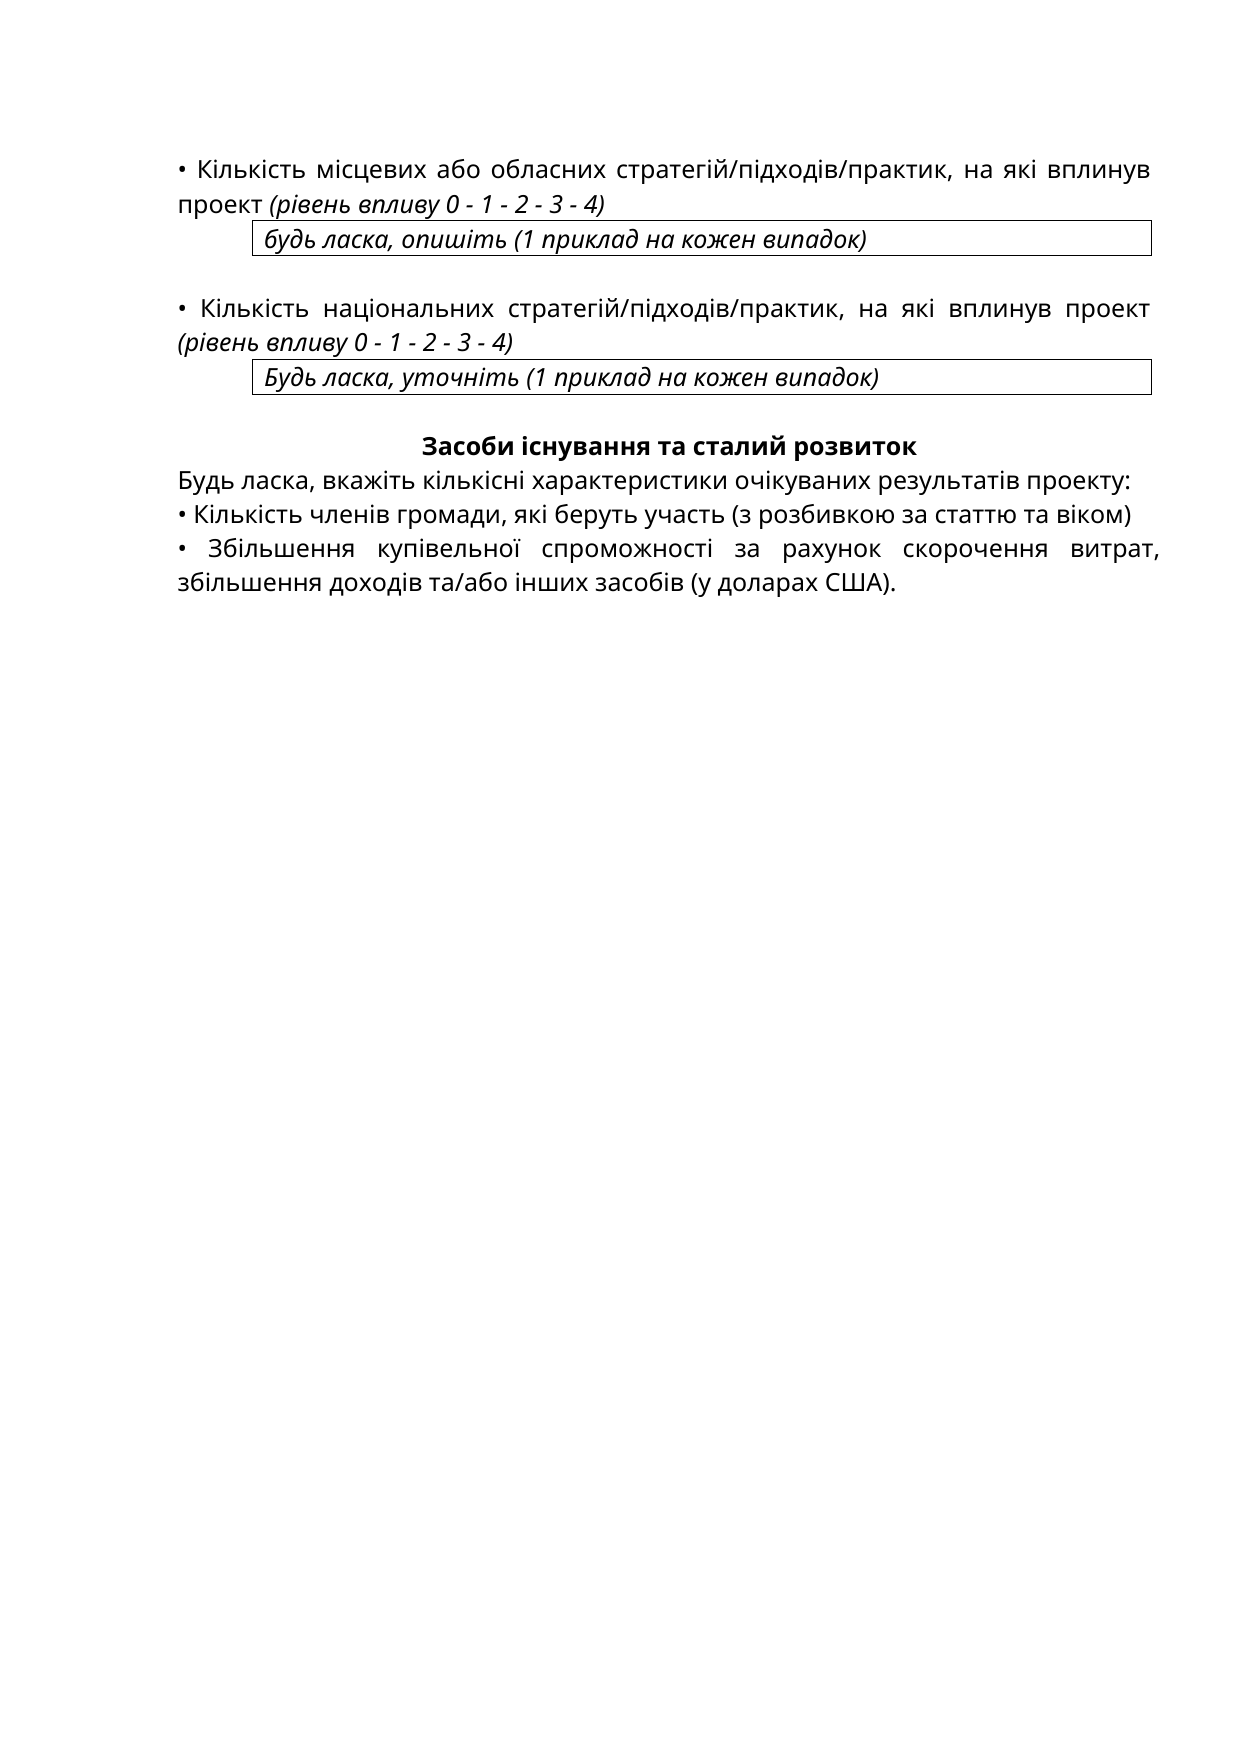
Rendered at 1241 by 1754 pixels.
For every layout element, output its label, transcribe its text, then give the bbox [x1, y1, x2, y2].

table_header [253, 221, 1151, 255]
text • Кількість членів громади, які беруть участь (з розбивкою за статтю та віком) [177, 497, 1161, 531]
text • Збільшення купівельної спроможності за рахунок скорочення витрат, збільшення доходів та/або інших засобів (у доларах США). [177, 531, 1161, 599]
text • Кількість національних стратегій/підходів/практик, на які вплинув проект (рівень впливу 0 - 1 - 2 - 3 - 4) [177, 291, 1152, 359]
list Засоби існування та сталий розвиток [177, 429, 1161, 463]
list Будь ласка, вкажіть кількісні характеристики очікуваних результатів проекту: [177, 463, 1161, 497]
table_header Будь ласка, уточніть (1 приклад на кожен випадок) [253, 360, 1151, 394]
text • Кількість місцевих або обласних стратегій/підходів/практик, на які вплинув проект (рівень впливу 0 - 1 - 2 - 3 - 4) [177, 152, 1152, 220]
